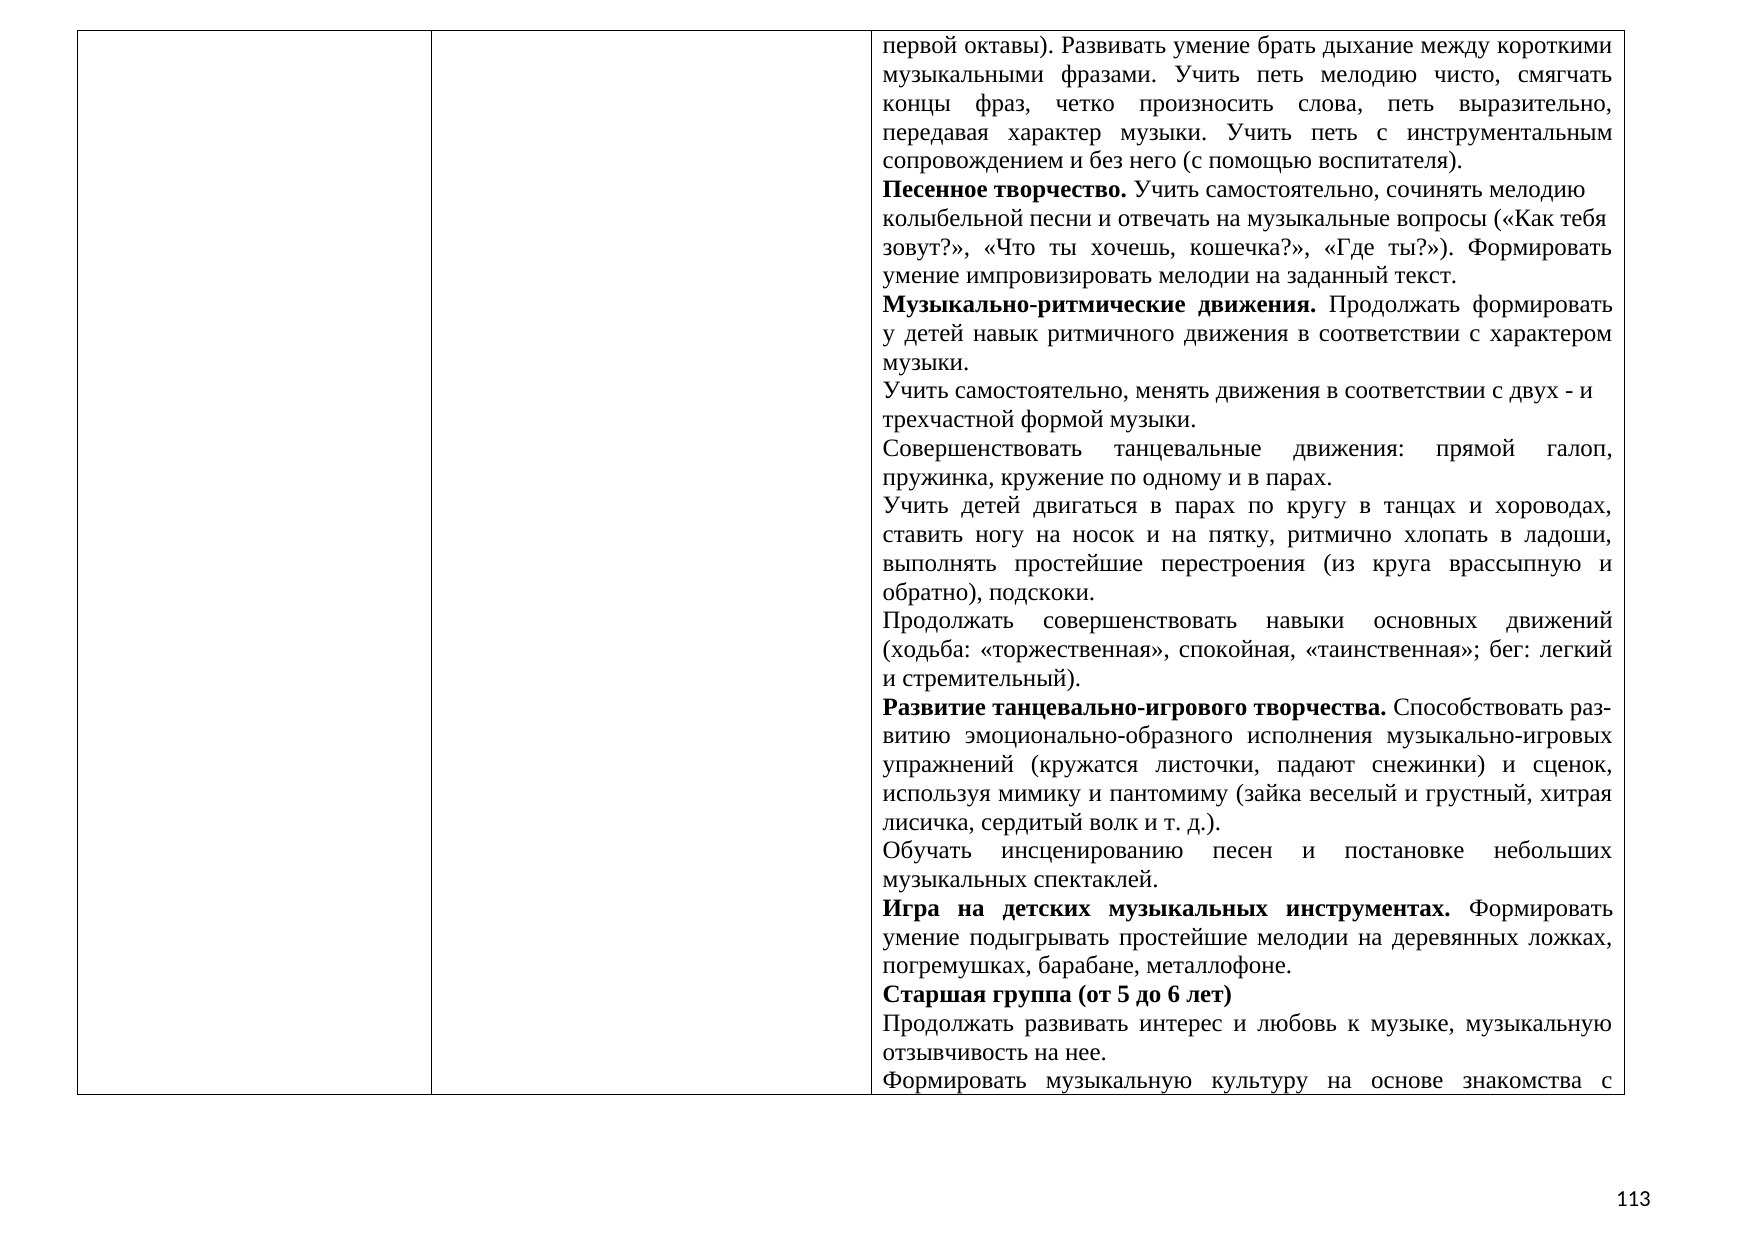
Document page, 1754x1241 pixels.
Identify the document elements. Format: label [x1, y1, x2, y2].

table_cell [78, 31, 431, 1094]
table_cell [432, 31, 871, 1094]
table_cell [872, 31, 1624, 1094]
